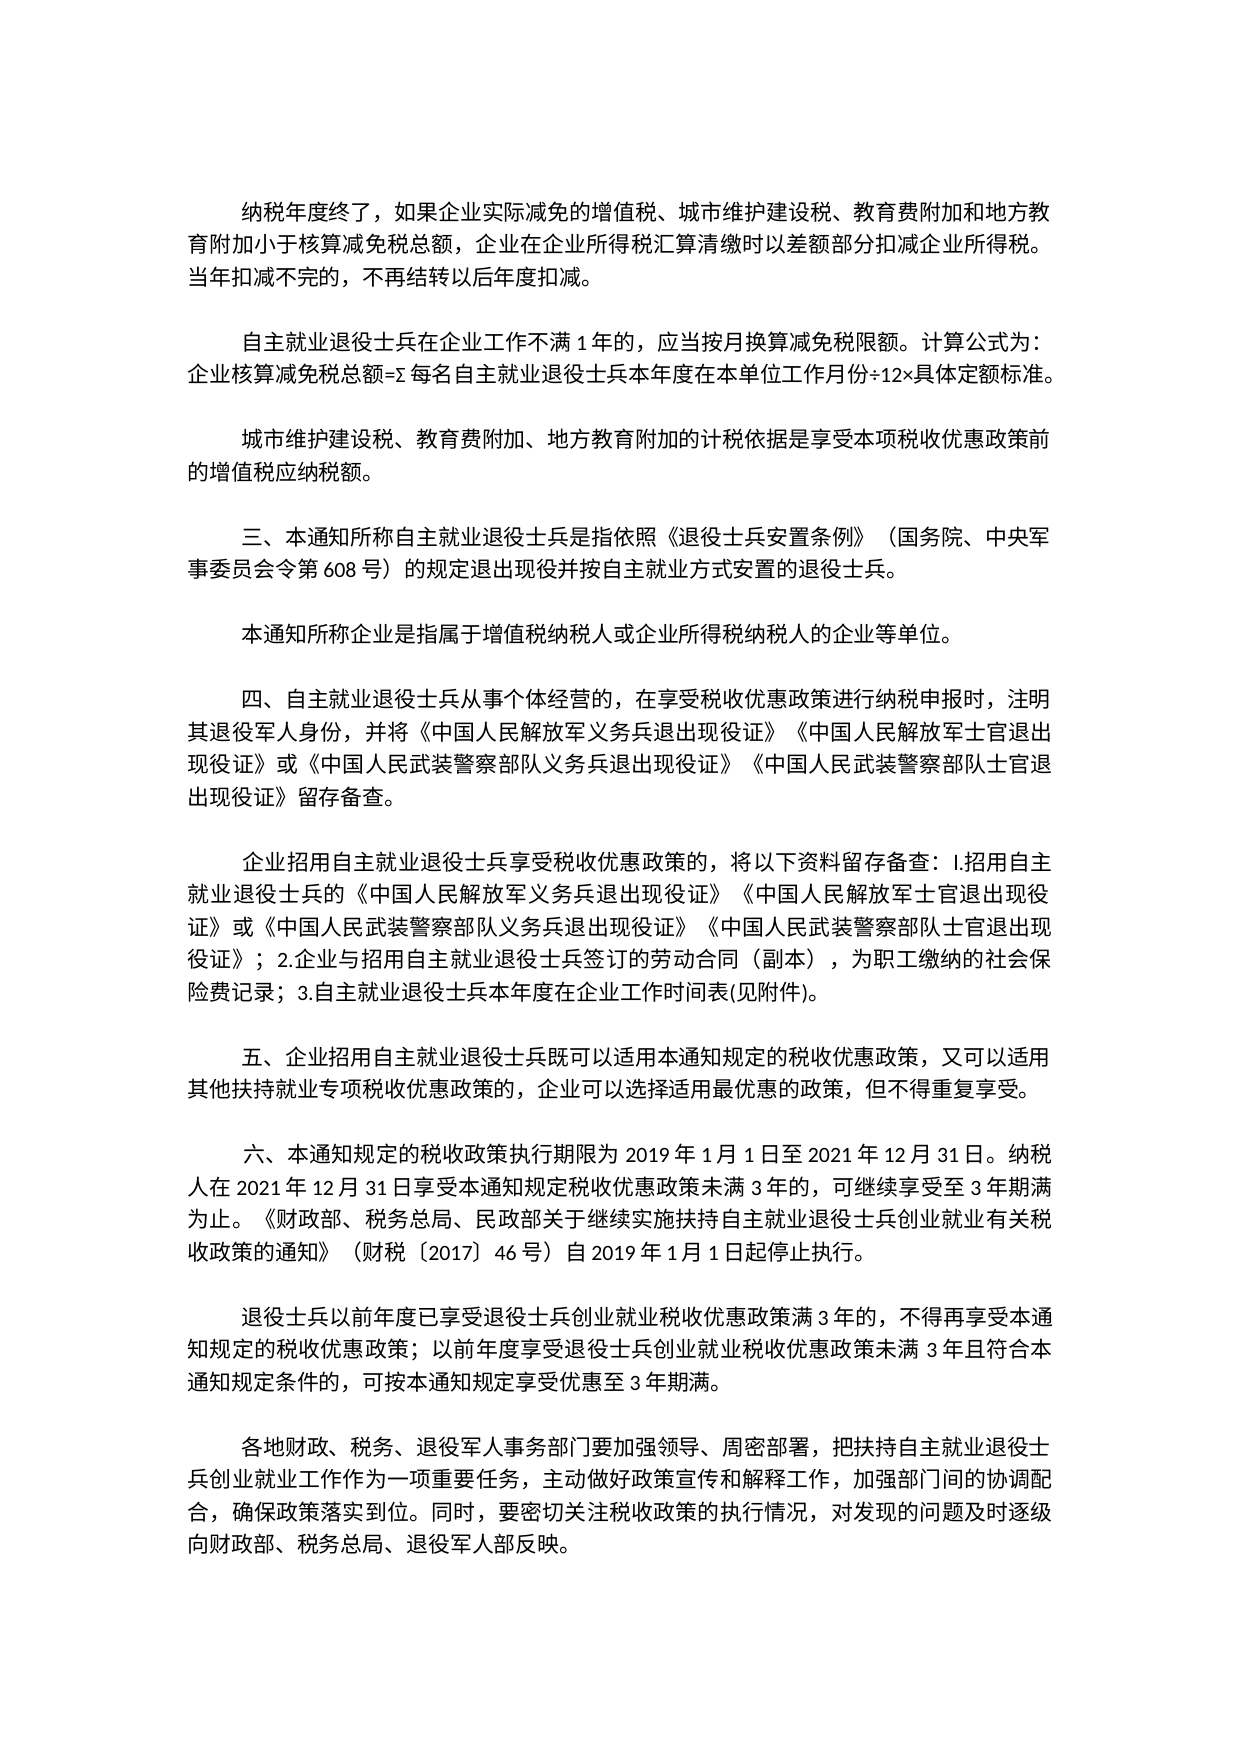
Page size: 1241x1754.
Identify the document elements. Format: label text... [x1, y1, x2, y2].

text 纳税年度终了，如果企业实际减免的增值税、城市维护建设税、教育费附加和地方教育附加小于核算减免税总额，企业在企业所得税汇算清缴时以差额部分扣减企业所得税。当年扣减不完的，不再结转以后年度扣减。 [187, 194, 1053, 292]
text 企业招用自主就业退役士兵享受税收优惠政策的，将以下资料留存备查：l.招用自主就业退役士兵的《中国人民解放军义务兵退出现役证》《中国人民解放军士官退出现役证》或《中国人民武装警察部队义务兵退出现役证》《中国人民武装警察部队士官退出现役证》；2.企业与招用自主就业退役士兵签订的劳动合同（副本），为职工缴纳的社会保险费记录；3.自主就业退役士兵本年度在企业工作时间表(见附件)。 [187, 844, 1053, 1007]
text 退役士兵以前年度已享受退役士兵创业就业税收优惠政策满3年的，不得再享受本通知规定的税收优惠政策；以前年度享受退役士兵创业就业税收优惠政策未满3年且符合本通知规定条件的，可按本通知规定享受优惠至3年期满。 [187, 1299, 1053, 1397]
text 自主就业退役士兵在企业工作不满1年的，应当按月换算减免税限额。计算公式为：企业核算减免税总额=Σ每名自主就业退役士兵本年度在本单位工作月份÷12×具体定额标准。 [187, 324, 1053, 389]
text 四、自主就业退役士兵从事个体经营的，在享受税收优惠政策进行纳税申报时，注明其退役军人身份，并将《中国人民解放军义务兵退出现役证》《中国人民解放军士官退出现役证》或《中国人民武装警察部队义务兵退出现役证》《中国人民武装警察部队士官退出现役证》留存备查。 [187, 682, 1053, 812]
text 各地财政、税务、退役军人事务部门要加强领导、周密部署，把扶持自主就业退役士兵创业就业工作作为一项重要任务，主动做好政策宣传和解释工作，加强部门间的协调配合，确保政策落实到位。同时，要密切关注税收政策的执行情况，对发现的问题及时逐级向财政部、税务总局、退役军人部反映。 [187, 1429, 1053, 1559]
text 三、本通知所称自主就业退役士兵是指依照《退役士兵安置条例》（国务院、中央军事委员会令第608号）的规定退出现役并按自主就业方式安置的退役士兵。 [187, 519, 1053, 584]
text 城市维护建设税、教育费附加、地方教育附加的计税依据是享受本项税收优惠政策前的增值税应纳税额。 [187, 422, 1053, 487]
text 六、本通知规定的税收政策执行期限为2019年1月1日至2021年12月31日。纳税人在2021年12月31日享受本通知规定税收优惠政策未满3年的，可继续享受至3年期满为止。《财政部、税务总局、民政部关于继续实施扶持自主就业退役士兵创业就业有关税收政策的通知》（财税〔2017〕46号）自2019年1月1日起停止执行。 [187, 1137, 1053, 1267]
text 本通知所称企业是指属于增值税纳税人或企业所得税纳税人的企业等单位。 [187, 617, 1053, 649]
text 五、企业招用自主就业退役士兵既可以适用本通知规定的税收优惠政策，又可以适用其他扶持就业专项税收优惠政策的，企业可以选择适用最优惠的政策，但不得重复享受。 [187, 1039, 1053, 1104]
